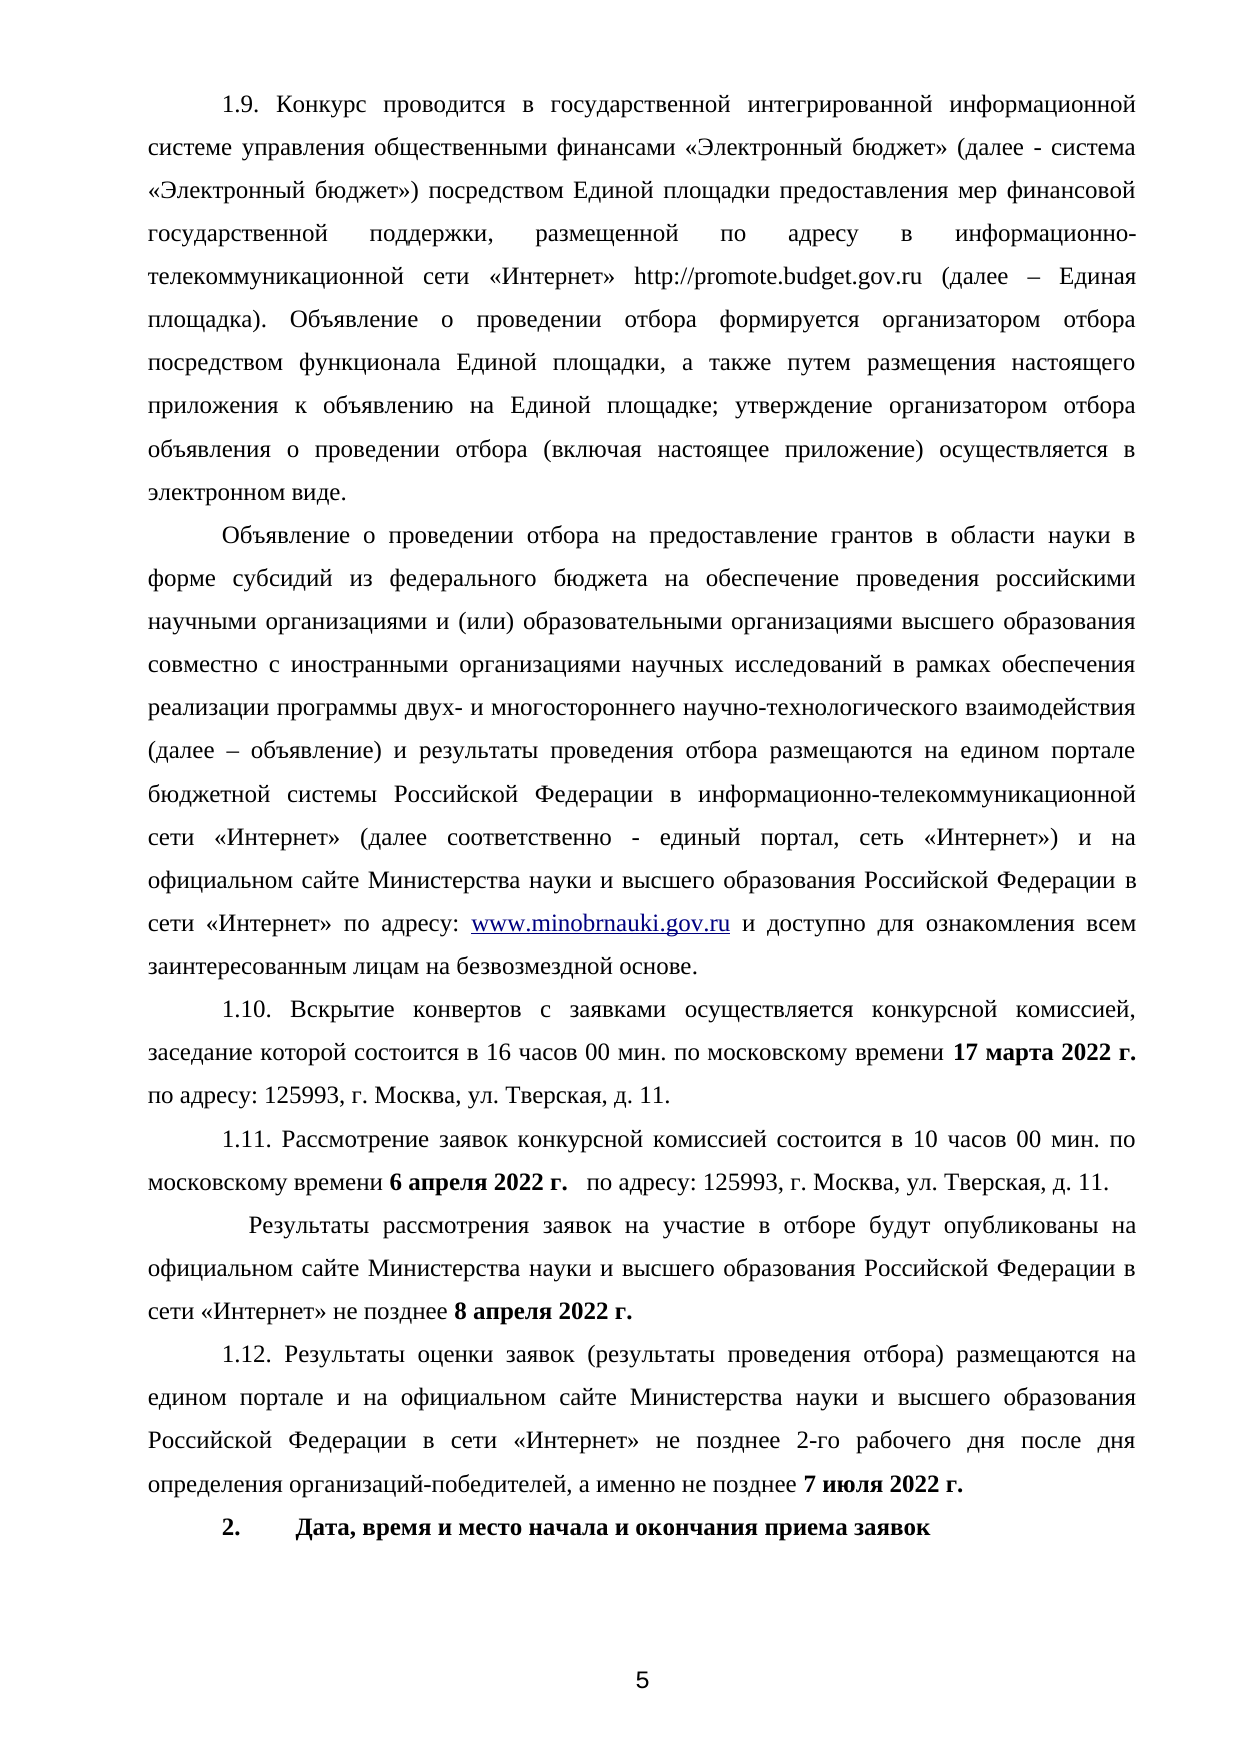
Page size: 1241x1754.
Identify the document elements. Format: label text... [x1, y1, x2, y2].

subtitle Дата, время и место начала и окончания приема заявок [148, 1512, 1137, 1541]
subtitle 1.10. Вскрытие конвертов с заявками осуществляется конкурсной комиссией, заседание которой состоится в 16 часов 00 мин. по московскому времени 17 марта 2022 г. по адресу: 125993, г. Москва, ул. Тверская, д. 11. [148, 994, 1137, 1109]
subtitle 1.11. Рассмотрение заявок конкурсной комиссией состоится в 10 часов 00 мин. по московскому времени 6 апреля 2022 г. по адресу: 125993, г. Москва, ул. Тверская, д. 11. [148, 1124, 1137, 1196]
subtitle 1.9. Конкурс проводится в государственной интегрированной информационной системе управления общественными финансами «Электронный бюджет» (далее - система «Электронный бюджет») посредством Единой площадки предоставления мер финансовой государственной поддержки, размещенной по адресу в информационно-телекоммуникационной сети «Интернет» http://promote.budget.gov.ru (далее – Единая площадка). Объявление о проведении отбора формируется организатором отбора посредством функционала Единой площадки, а также путем размещения настоящего приложения к объявлению на Единой площадке; утверждение организатором отбора объявления о проведении отбора (включая настоящее приложение) осуществляется в электронном виде. [148, 89, 1137, 506]
subtitle Результаты рассмотрения заявок на участие в отборе будут опубликованы на официальном сайте Министерства науки и высшего образования Российской Федерации в сети «Интернет» не позднее 8 апреля 2022 г. [148, 1210, 1137, 1325]
subtitle 1.12. Результаты оценки заявок (результаты проведения отбора) размещаются на едином портале и на официальном сайте Министерства науки и высшего образования Российской Федерации в сети «Интернет» не позднее 2-го рабочего дня после дня определения организаций-победителей, а именно не позднее 7 июля 2022 г. [148, 1339, 1137, 1497]
subtitle Объявление о проведении отбора на предоставление грантов в области науки в форме субсидий из федерального бюджета на обеспечение проведения российскими научными организациями и (или) образовательными организациями высшего образования совместно с иностранными организациями научных исследований в рамках обеспечения реализации программы двух- и многостороннего научно-технологического взаимодействия (далее – объявление) и результаты проведения отбора размещаются на едином портале бюджетной системы Российской Федерации в информационно-телекоммуникационной сети «Интернет» (далее соответственно - единый портал, сеть «Интернет») и на официальном сайте Министерства науки и высшего образования Российской Федерации в сети «Интернет» по адресу: www.minobrnauki.gov.ru и доступно для ознакомления всем заинтересованным лицам на безвозмездной основе. [148, 520, 1137, 980]
